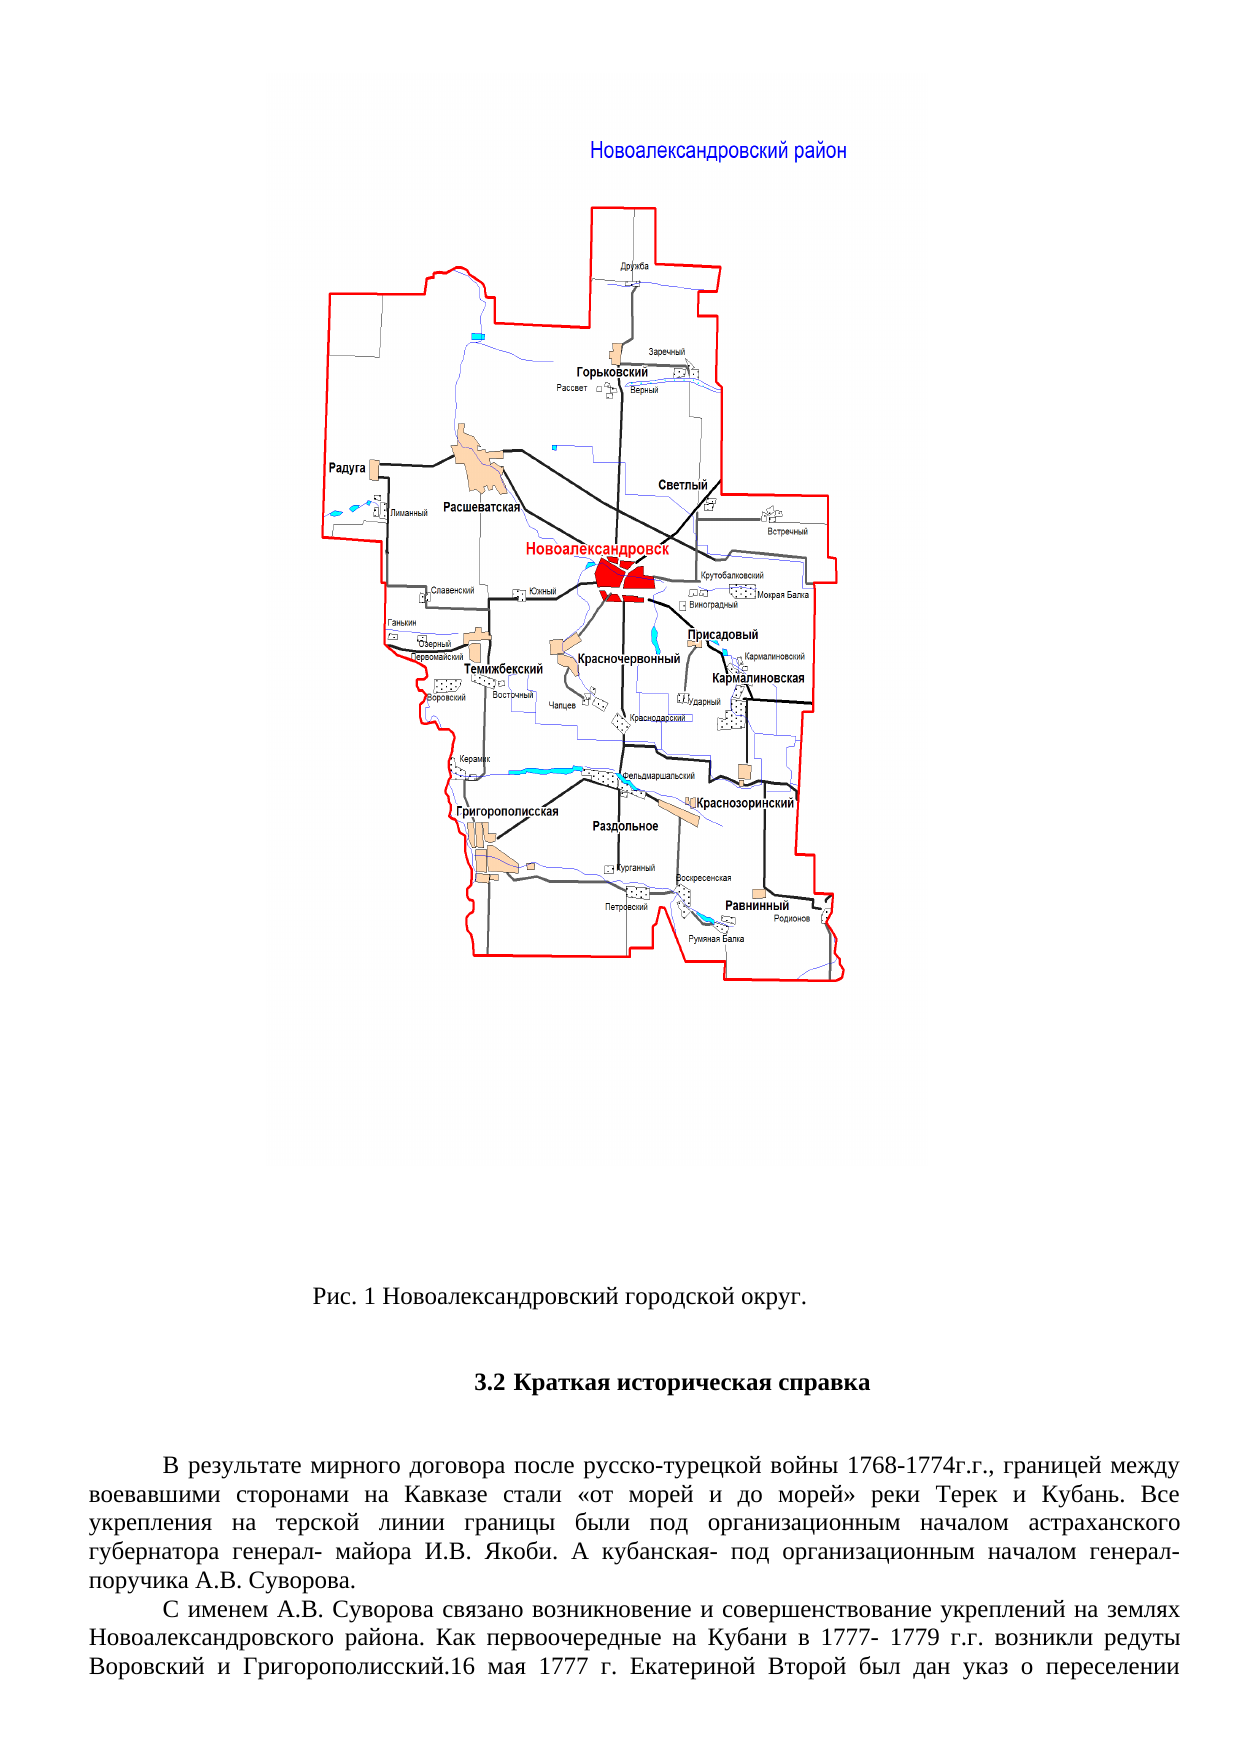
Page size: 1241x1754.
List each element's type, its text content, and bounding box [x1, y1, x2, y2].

text В результате мирного договора после русско-турецкой войны 1768-1774г.г., границей между воевавшими сторонами на Кавказе стали «от морей и до морей» реки Терек и Кубань. Все укрепления на терской линии границы были под организационным началом астраханского губернатора генерал- майора И.В. Якоби. А кубанская- под организационным началом генерал- поручика А.В. Суворова. [89, 1450, 1181, 1594]
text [89, 1594, 1181, 1680]
list Краткая историческая справка [164, 1367, 1181, 1396]
picture [265, 73, 929, 1166]
text Рис. 1 Новоалександровский городской округ. [89, 1281, 1181, 1310]
